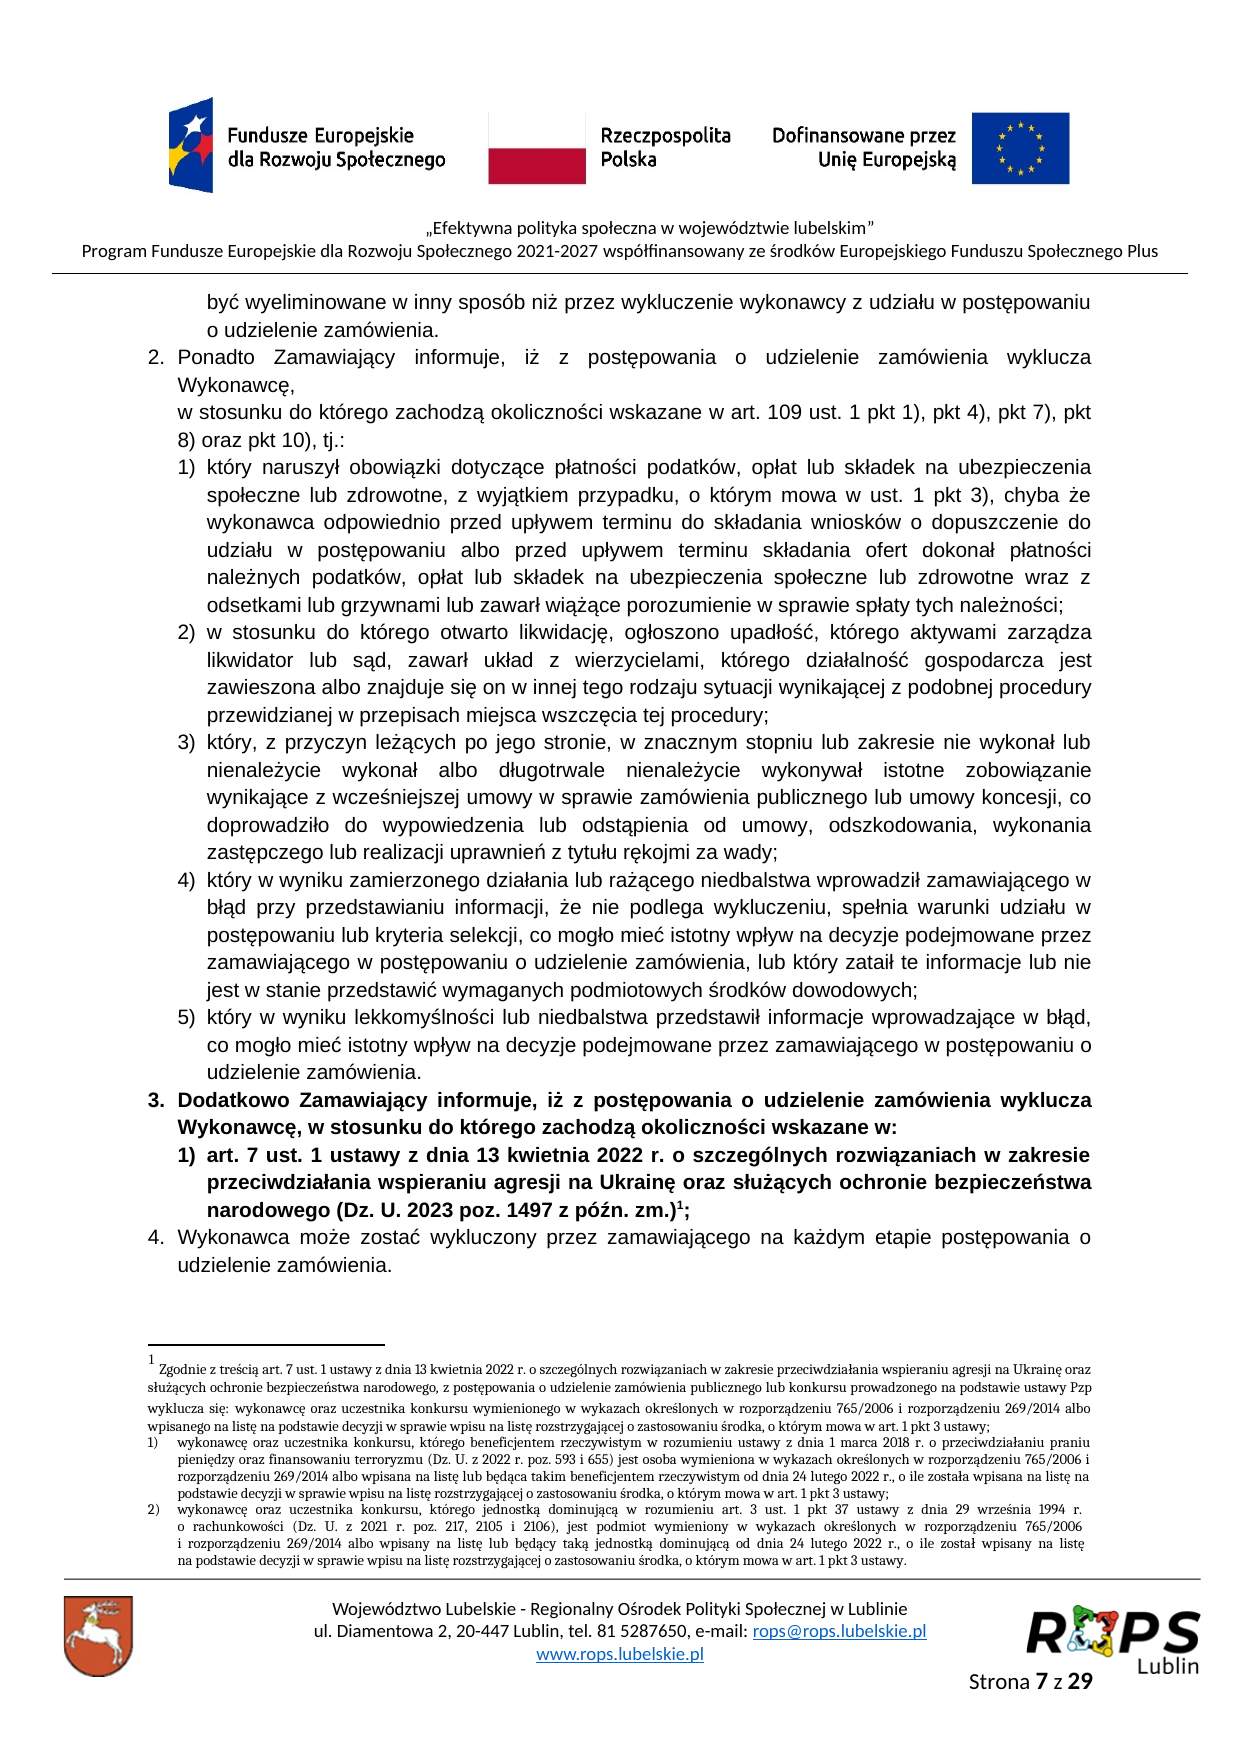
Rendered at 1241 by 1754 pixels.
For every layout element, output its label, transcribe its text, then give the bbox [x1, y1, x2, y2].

list który, z przyczyn leżących po jego stronie, w znacznym stopniu lub zakresie nie wykonał lub nienależycie wykonał albo długotrwale nienależycie wykonywał istotne zobowiązanie wynikające z wcześniejszej umowy w sprawie zamówienia publicznego lub umowy koncesji, co doprowadziło do wypowiedzenia lub odstąpienia od umowy, odszkodowania, wykonania zastępczego lub realizacji uprawnień z tytułu rękojmi za wady; [177, 730, 1093, 864]
list który naruszył obowiązki dotyczące płatności podatków, opłat lub składek na ubezpieczenia społeczne lub zdrowotne, z wyjątkiem przypadku, o którym mowa w ust. 1 pkt 3), chyba że wykonawca odpowiednio przed upływem terminu do składania wniosków o dopuszczenie do udziału w postępowaniu albo przed upływem terminu składania ofert dokonał płatności należnych podatków, opłat lub składek na ubezpieczenia społeczne lub zdrowotne wraz z odsetkami lub grzywnami lub zawarł wiążące porozumienie w sprawie spłaty tych należności; [177, 455, 1093, 617]
list Ponadto Zamawiający informuje, iż z postępowania o udzielenie zamówienia wyklucza Wykonawcę, w stosunku do którego zachodzą okoliczności wskazane w art. 109 ust. 1 pkt 1), pkt 4), pkt 7), pkt 8) oraz pkt 10), tj.: [148, 345, 1093, 452]
list art. 7 ust. 1 ustawy z dnia 13 kwietnia 2022 r. o szczególnych rozwiązaniach w zakresie przeciwdziałania wspieraniu agresji na Ukrainę oraz służących ochronie bezpieczeństwa narodowego (Dz. U. 2023 poz. 1497 z późn. zm.); [177, 1143, 1093, 1222]
picture [147, 73, 1091, 217]
list Dodatkowo Zamawiający informuje, iż z postępowania o udzielenie zamówienia wyklucza Wykonawcę, w stosunku do którego zachodzą okoliczności wskazane w: [148, 1088, 1093, 1139]
picture [1026, 1605, 1201, 1674]
list Wykonawca może zostać wykluczony przez zamawiającego na każdym etapie postępowania o udzielenie zamówienia. [148, 1225, 1093, 1277]
picture [63, 1596, 134, 1677]
list który w wyniku zamierzonego działania lub rażącego niedbalstwa wprowadził zamawiającego w błąd przy przedstawianiu informacji, że nie podlega wykluczeniu, spełnia warunki udziału w postępowaniu lub kryteria selekcji, co mogło mieć istotny wpływ na decyzje podejmowane przez zamawiającego w postępowaniu o udzielenie zamówienia, lub który zataił te informacje lub nie jest w stanie przedstawić wymaganych podmiotowych środków dowodowych; [177, 868, 1093, 1002]
list który w wyniku lekkomyślności lub niedbalstwa przedstawił informacje wprowadzające w błąd, co mogło mieć istotny wpływ na decyzje podejmowane przez zamawiającego w postępowaniu o udzielenie zamówienia. [177, 1005, 1093, 1084]
list w stosunku do którego otwarto likwidację, ogłoszono upadłość, którego aktywami zarządza likwidator lub sąd, zawarł układ z wierzycielami, którego działalność gospodarcza jest zawieszona albo znajduje się on w innej tego rodzaju sytuacji wynikającej z podobnej procedury przewidzianej w przepisach miejsca wszczęcia tej procedury; [177, 620, 1093, 727]
